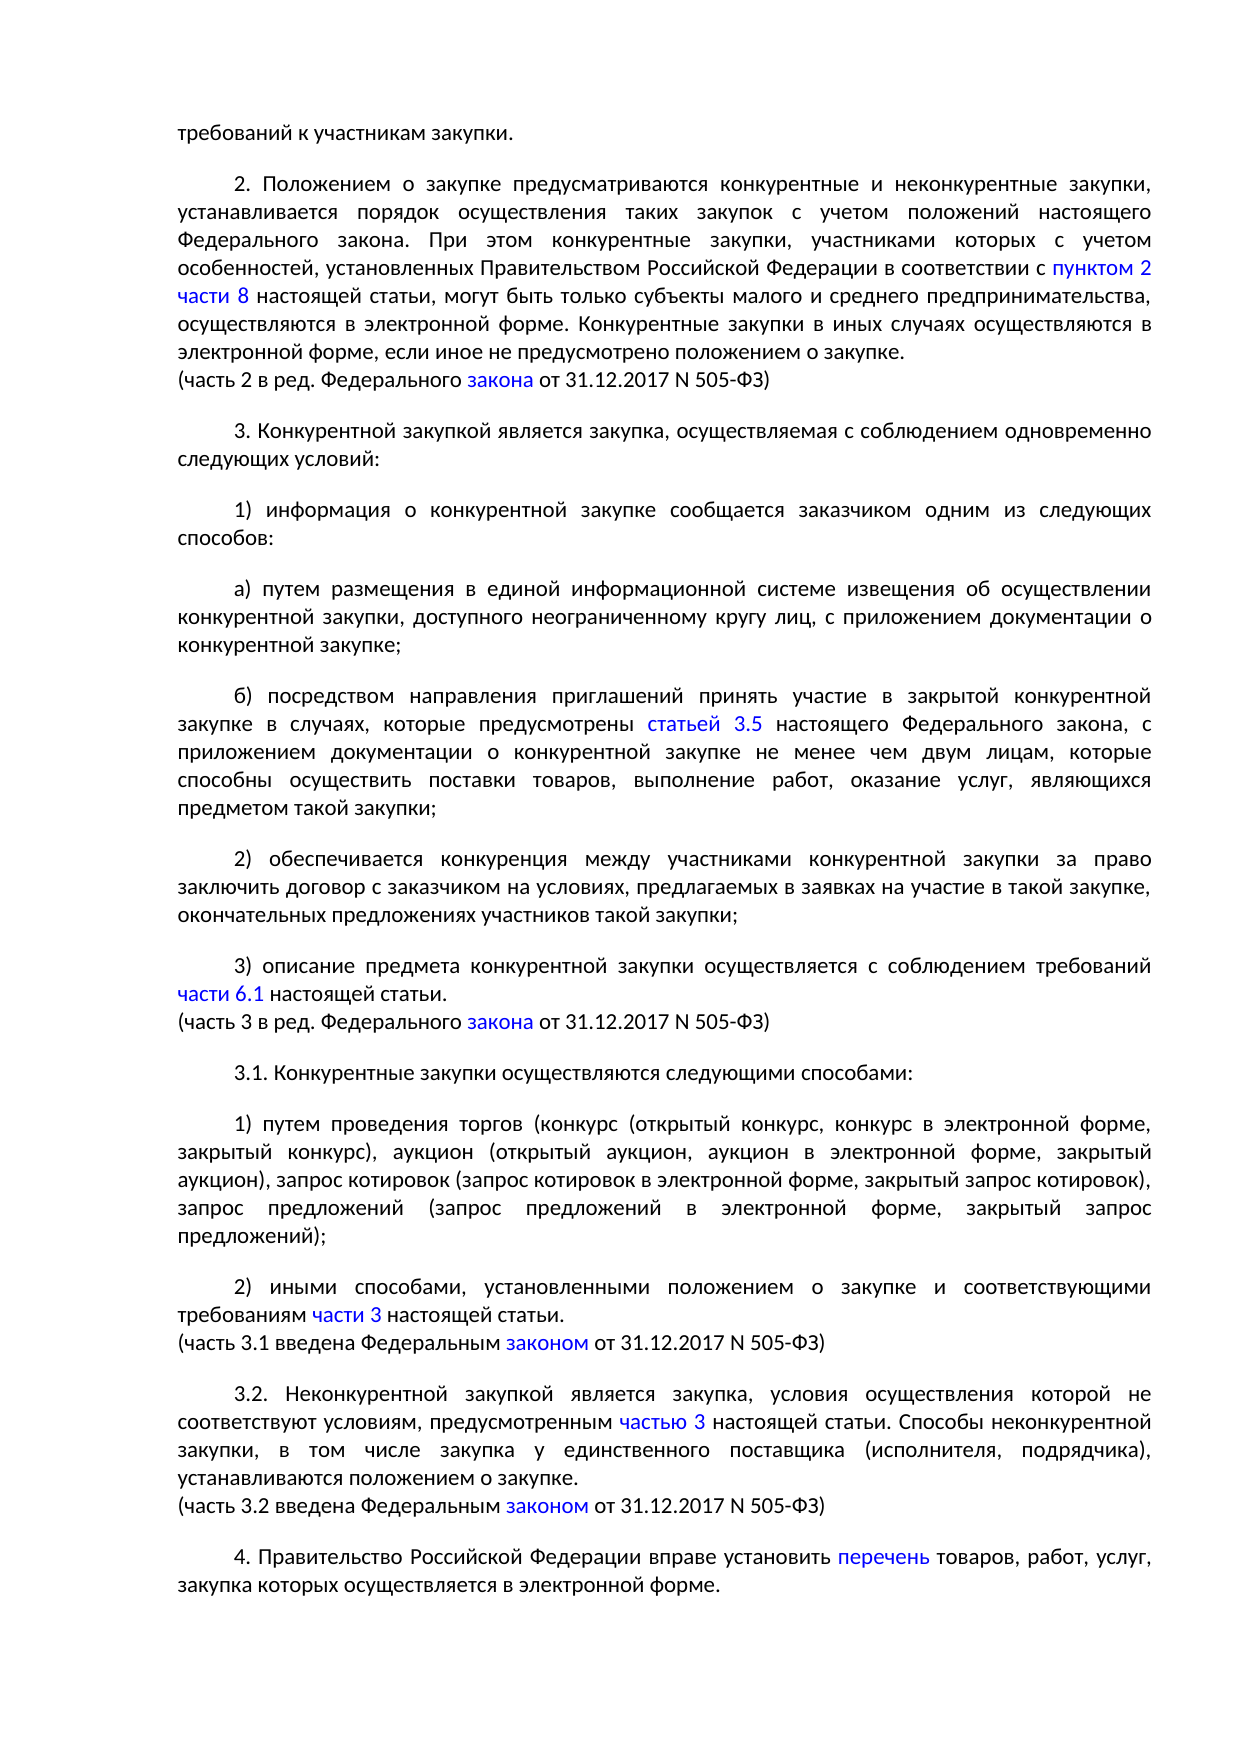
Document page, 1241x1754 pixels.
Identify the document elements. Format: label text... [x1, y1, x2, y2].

text б) посредством направления приглашений принять участие в закрытой конкурентной закупке в случаях, которые предусмотрены статьей 3.5 настоящего Федерального закона, с приложением документации о конкурентной закупке не менее чем двум лицам, которые способны осуществить поставки товаров, выполнение работ, оказание услуг, являющихся предметом такой закупки; [177, 681, 1152, 821]
text 3.1. Конкурентные закупки осуществляются следующими способами: [177, 1058, 1152, 1086]
text а) путем размещения в единой информационной системе извещения об осуществлении конкурентной закупки, доступного неограниченному кругу лиц, с приложением документации о конкурентной закупке; [177, 574, 1152, 658]
text (часть 2 в ред. Федерального закона от 31.12.2017 N 505-ФЗ) [177, 365, 1152, 393]
text (часть 3 в ред. Федерального закона от 31.12.2017 N 505-ФЗ) [177, 1007, 1152, 1035]
text 1) информация о конкурентной закупке сообщается заказчиком одним из следующих способов: [177, 495, 1152, 551]
text 3) описание предмета конкурентной закупки осуществляется с соблюдением требований части 6.1 настоящей статьи. [177, 951, 1152, 1007]
text (часть 3.2 введена Федеральным законом от 31.12.2017 N 505-ФЗ) [177, 1491, 1152, 1519]
text (часть 3.1 введена Федеральным законом от 31.12.2017 N 505-ФЗ) [177, 1328, 1152, 1356]
text 3. Конкурентной закупкой является закупка, осуществляемая с соблюдением одновременно следующих условий: [177, 416, 1152, 472]
text 2) обеспечивается конкуренция между участниками конкурентной закупки за право заключить договор с заказчиком на условиях, предлагаемых в заявках на участие в такой закупке, окончательных предложениях участников такой закупки; [177, 844, 1152, 928]
text 4. Правительство Российской Федерации вправе установить перечень товаров, работ, услуг, закупка которых осуществляется в электронной форме. [177, 1542, 1152, 1598]
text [177, 118, 1152, 146]
text 2) иными способами, установленными положением о закупке и соответствующими требованиям части 3 настоящей статьи. [177, 1272, 1152, 1328]
text 3.2. Неконкурентной закупкой является закупка, условия осуществления которой не соответствуют условиям, предусмотренным частью 3 настоящей статьи. Способы неконкурентной закупки, в том числе закупка у единственного поставщика (исполнителя, подрядчика), устанавливаются положением о закупке. [177, 1379, 1152, 1491]
text 1) путем проведения торгов (конкурс (открытый конкурс, конкурс в электронной форме, закрытый конкурс), аукцион (открытый аукцион, аукцион в электронной форме, закрытый аукцион), запрос котировок (запрос котировок в электронной форме, закрытый запрос котировок), запрос предложений (запрос предложений в электронной форме, закрытый запрос предложений); [177, 1109, 1152, 1249]
text 2. Положением о закупке предусматриваются конкурентные и неконкурентные закупки, устанавливается порядок осуществления таких закупок с учетом положений настоящего Федерального закона. При этом конкурентные закупки, участниками которых с учетом особенностей, установленных Правительством Российской Федерации в соответствии с пунктом 2 части 8 настоящей статьи, могут быть только субъекты малого и среднего предпринимательства, осуществляются в электронной форме. Конкурентные закупки в иных случаях осуществляются в электронной форме, если иное не предусмотрено положением о закупке. [177, 169, 1152, 365]
